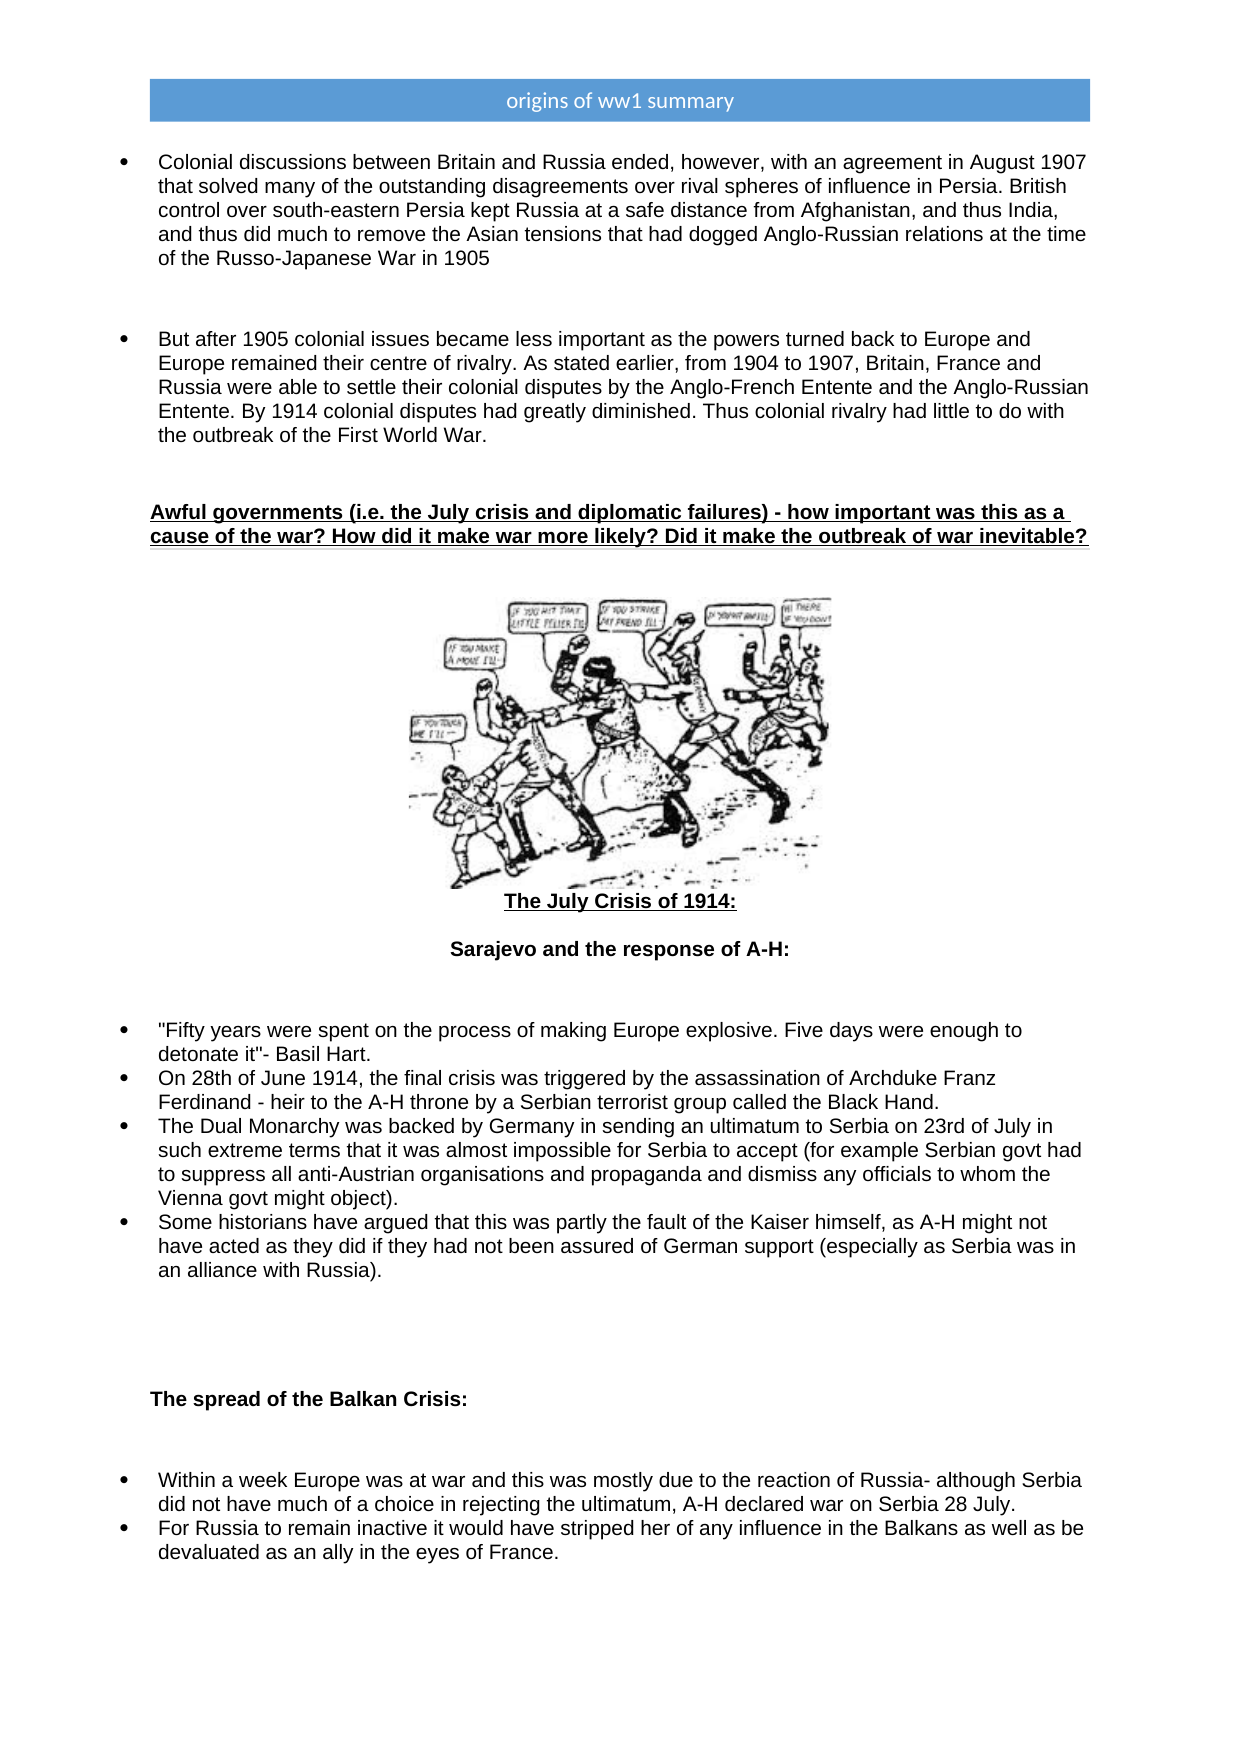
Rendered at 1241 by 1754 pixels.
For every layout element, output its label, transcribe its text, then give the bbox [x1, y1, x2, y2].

text The spread of the Balkan Crisis: [150, 1387, 1090, 1439]
list Within a week Europe was at war and this was mostly due to the reaction of Russia- although Serbia did not have much of a choice in rejecting the ultimatum, A-H declared war on Serbia 28 July. [120, 1468, 1090, 1516]
picture [408, 597, 832, 889]
list The Dual Monarchy was backed by Germany in sending an ultimatum to Serbia on 23rd of July in such extreme terms that it was almost impossible for Serbia to accept (for example Serbian govt had to suppress all anti-Austrian organisations and propaganda and dismiss any officials to whom the Vienna govt might object). [120, 1114, 1090, 1210]
text Awful governments (i.e. the July crisis and diplomatic failures) - how important was this as a cause of the war? How did it make war more likely? Did it make the outbreak of war inevitable? [150, 476, 1090, 548]
list But after 1905 colonial issues became less important as the powers turned back to Europe and Europe remained their centre of rivalry. As stated earlier, from 1904 to 1907, Britain, France and Russia were able to settle their colonial disputes by the Anglo-French Entente and the Anglo-Russian Entente. By 1914 colonial disputes had greatly diminished. Thus colonial rivalry had little to do with the outbreak of the First World War. [120, 327, 1090, 447]
list "Fifty years were spent on the process of making Europe explosive. Five days were enough to detonate it"- Basil Hart. [120, 1018, 1090, 1066]
list On 28th of June 1914, the final crisis was triggered by the assassination of Archduke Franz Ferdinand - heir to the A-H throne by a Serbian terrorist group called the Black Hand. [120, 1066, 1090, 1114]
list For Russia to remain inactive it would have stripped her of any influence in the Balkans as well as be devaluated as an ally in the eyes of France. [120, 1516, 1090, 1564]
list Some historians have argued that this was partly the fault of the Kaiser himself, as A-H might not have acted as they did if they had not been assured of German support (especially as Serbia was in an alliance with Russia). [120, 1210, 1090, 1282]
list Colonial discussions between Britain and Russia ended, however, with an agreement in August 1907 that solved many of the outstanding disagreements over rival spheres of influence in Persia. British control over south-eastern Persia kept Russia at a safe distance from Afghanistan, and thus India, and thus did much to remove the Asian tensions that had dogged Anglo-Russian relations at the time of the Russo-Japanese War in 1905 [120, 150, 1090, 298]
